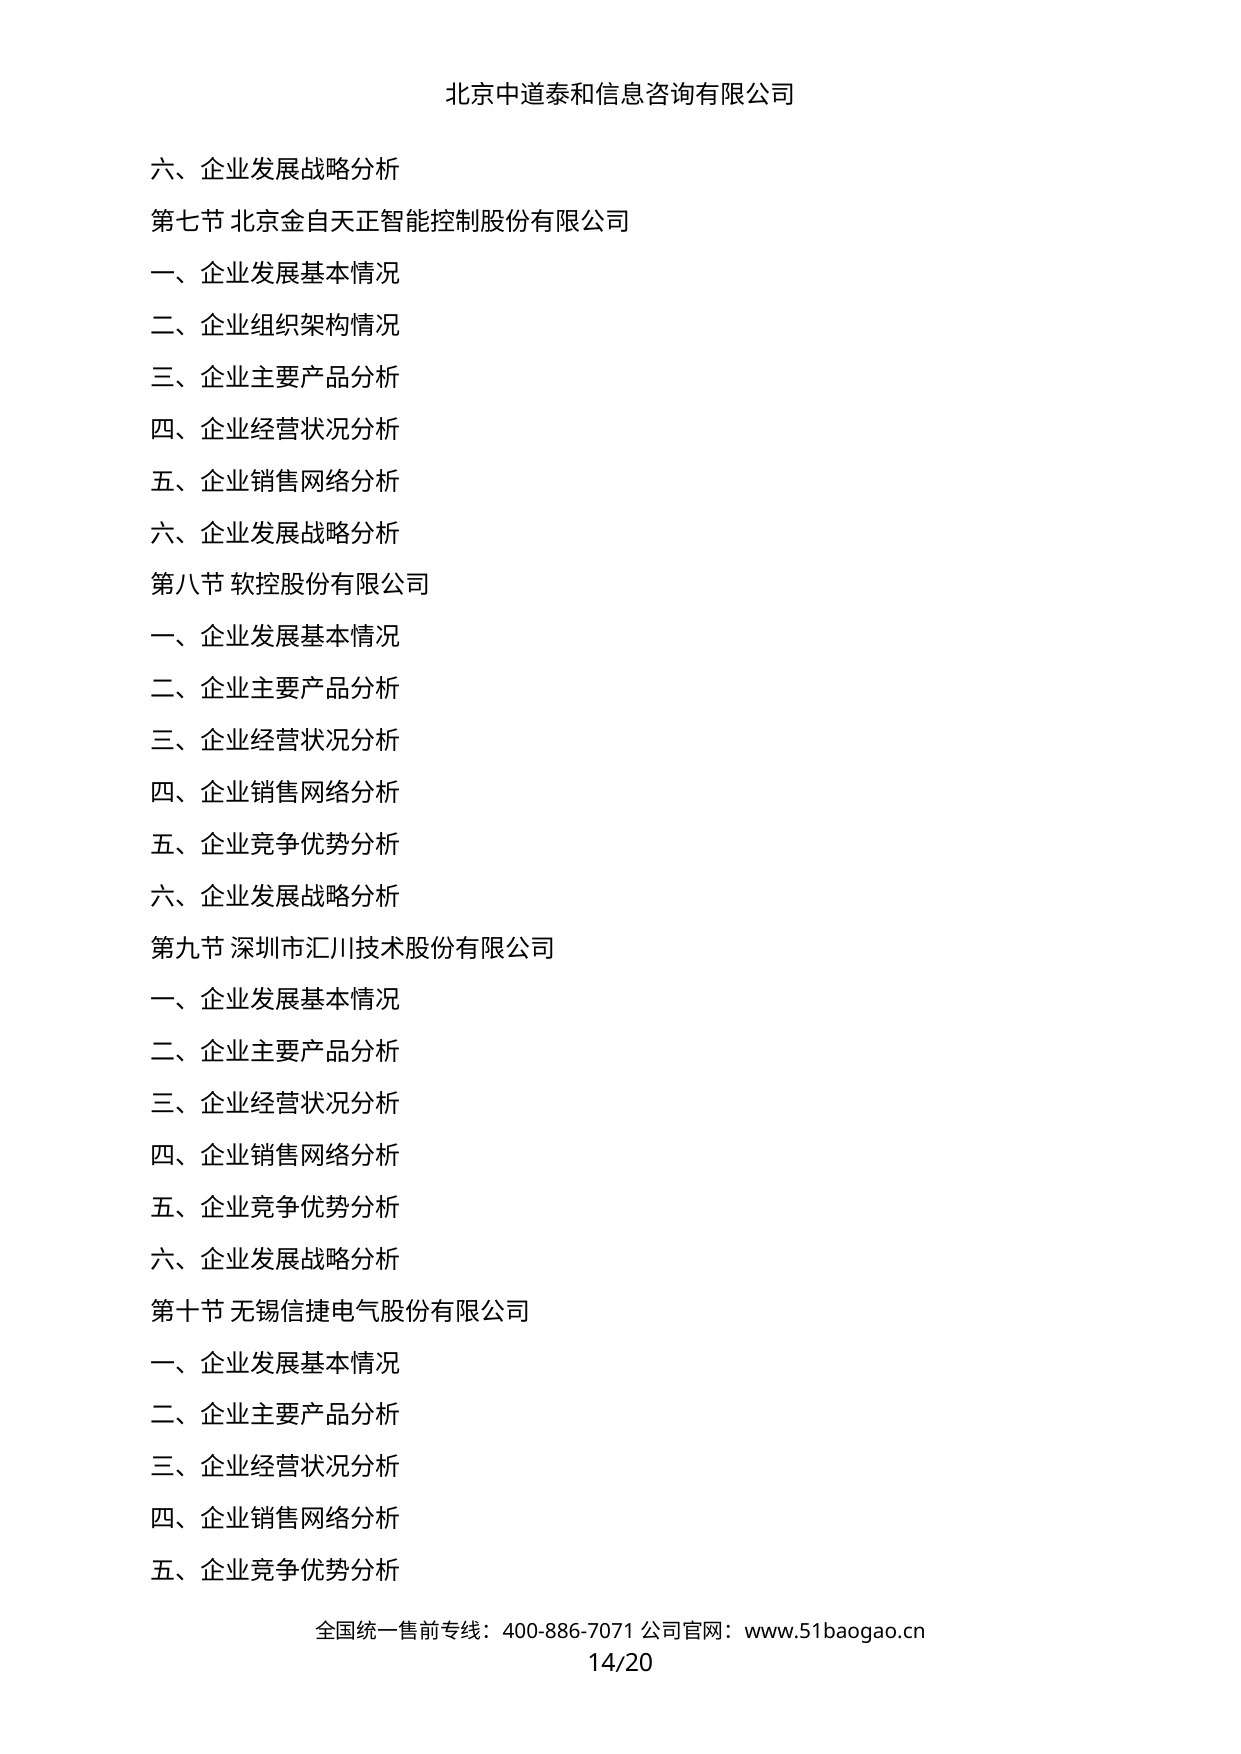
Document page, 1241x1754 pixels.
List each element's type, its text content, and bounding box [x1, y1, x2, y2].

text 二、企业组织架构情况 [150, 306, 1090, 342]
text 二、企业主要产品分析 [150, 1032, 1090, 1068]
text 五、企业竞争优势分析 [150, 824, 1090, 861]
text 一、企业发展基本情况 [150, 617, 1090, 653]
text 四、企业销售网络分析 [150, 772, 1090, 809]
text 三、企业经营状况分析 [150, 1084, 1090, 1120]
text 第九节 深圳市汇川技术股份有限公司 [150, 928, 1090, 964]
text 一、企业发展基本情况 [150, 1343, 1090, 1379]
text 三、企业经营状况分析 [150, 721, 1090, 757]
text 六、企业发展战略分析 [150, 876, 1090, 912]
text 六、企业发展战略分析 [150, 1239, 1090, 1276]
text 二、企业主要产品分析 [150, 669, 1090, 705]
text 五、企业竞争优势分析 [150, 1551, 1090, 1587]
text 第七节 北京金自天正智能控制股份有限公司 [150, 202, 1090, 238]
text 二、企业主要产品分析 [150, 1395, 1090, 1431]
text 一、企业发展基本情况 [150, 980, 1090, 1016]
text 五、企业销售网络分析 [150, 461, 1090, 497]
text 四、企业经营状况分析 [150, 409, 1090, 446]
text 六、企业发展战略分析 [150, 150, 1090, 186]
text 第十节 无锡信捷电气股份有限公司 [150, 1291, 1090, 1327]
text 四、企业销售网络分析 [150, 1499, 1090, 1535]
text 一、企业发展基本情况 [150, 254, 1090, 290]
text 第八节 软控股份有限公司 [150, 565, 1090, 601]
text 六、企业发展战略分析 [150, 513, 1090, 549]
text 四、企业销售网络分析 [150, 1136, 1090, 1172]
text 三、企业主要产品分析 [150, 357, 1090, 394]
text 五、企业竞争优势分析 [150, 1187, 1090, 1224]
text 三、企业经营状况分析 [150, 1447, 1090, 1483]
